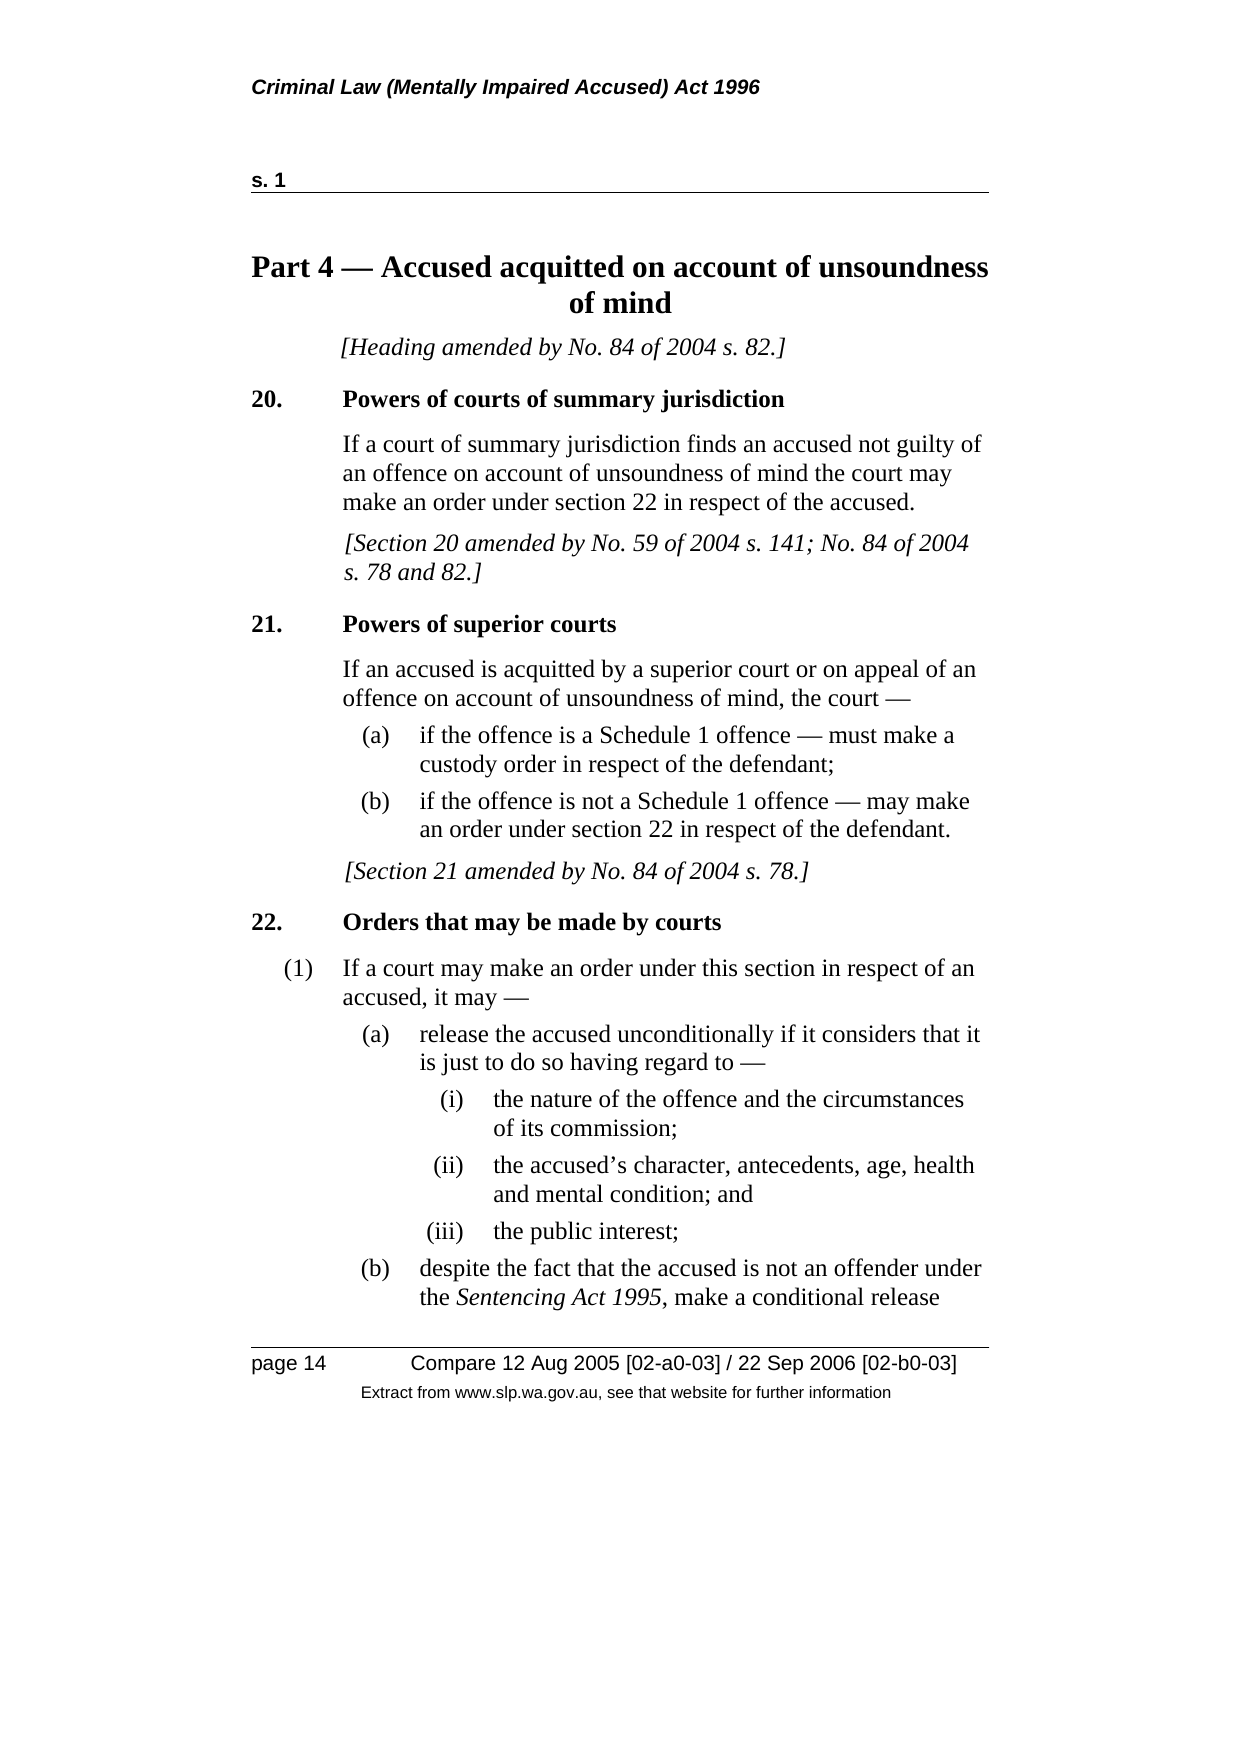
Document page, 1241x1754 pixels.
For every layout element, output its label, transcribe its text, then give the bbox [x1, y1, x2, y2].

text [Section 21 amended by No. 84 of 2004 s. 78.] [251, 856, 989, 884]
subtitle [Heading amended by No. 84 of 2004 s. 82.] [251, 332, 989, 361]
text [Section 20 amended by No. 59 of 2004 s. 141; No. 84 of 2004 s. 78 and 82.] [251, 528, 989, 586]
text (1) If a court may make an order under this section in respect of an accused, it may — [251, 953, 989, 1010]
text If a court of summary jurisdiction finds an accused not guilty of an offence on account of unsoundness of mind the court may make an order under section 22 in respect of the accused. [251, 429, 989, 516]
text If an accused is acquitted by a superior court or on appeal of an offence on account of unsoundness of mind, the court — [251, 654, 989, 712]
subtitle 20. Powers of courts of summary jurisdiction [251, 384, 989, 413]
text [251, 1253, 989, 1311]
text (i) the nature of the offence and the circumstances of its commission; [251, 1084, 989, 1142]
text (ii) the accused’s character, antecedents, age, health and mental condition; and [251, 1150, 989, 1208]
text (iii) the public interest; [251, 1216, 989, 1245]
subtitle 21. Powers of superior courts [251, 609, 989, 637]
subtitle 22. Orders that may be made by courts [251, 907, 989, 936]
text (b) if the offence is not a Schedule 1 offence — may make an order under section 22 in respect of the defendant. [251, 786, 989, 843]
text (a) release the accused unconditionally if it considers that it is just to do so having regard to — [251, 1019, 989, 1076]
subtitle Part 4 — Accused acquitted on account of unsoundness of mind [251, 248, 989, 320]
text (a) if the offence is a Schedule 1 offence — must make a custody order in respect of the defendant; [251, 720, 989, 777]
